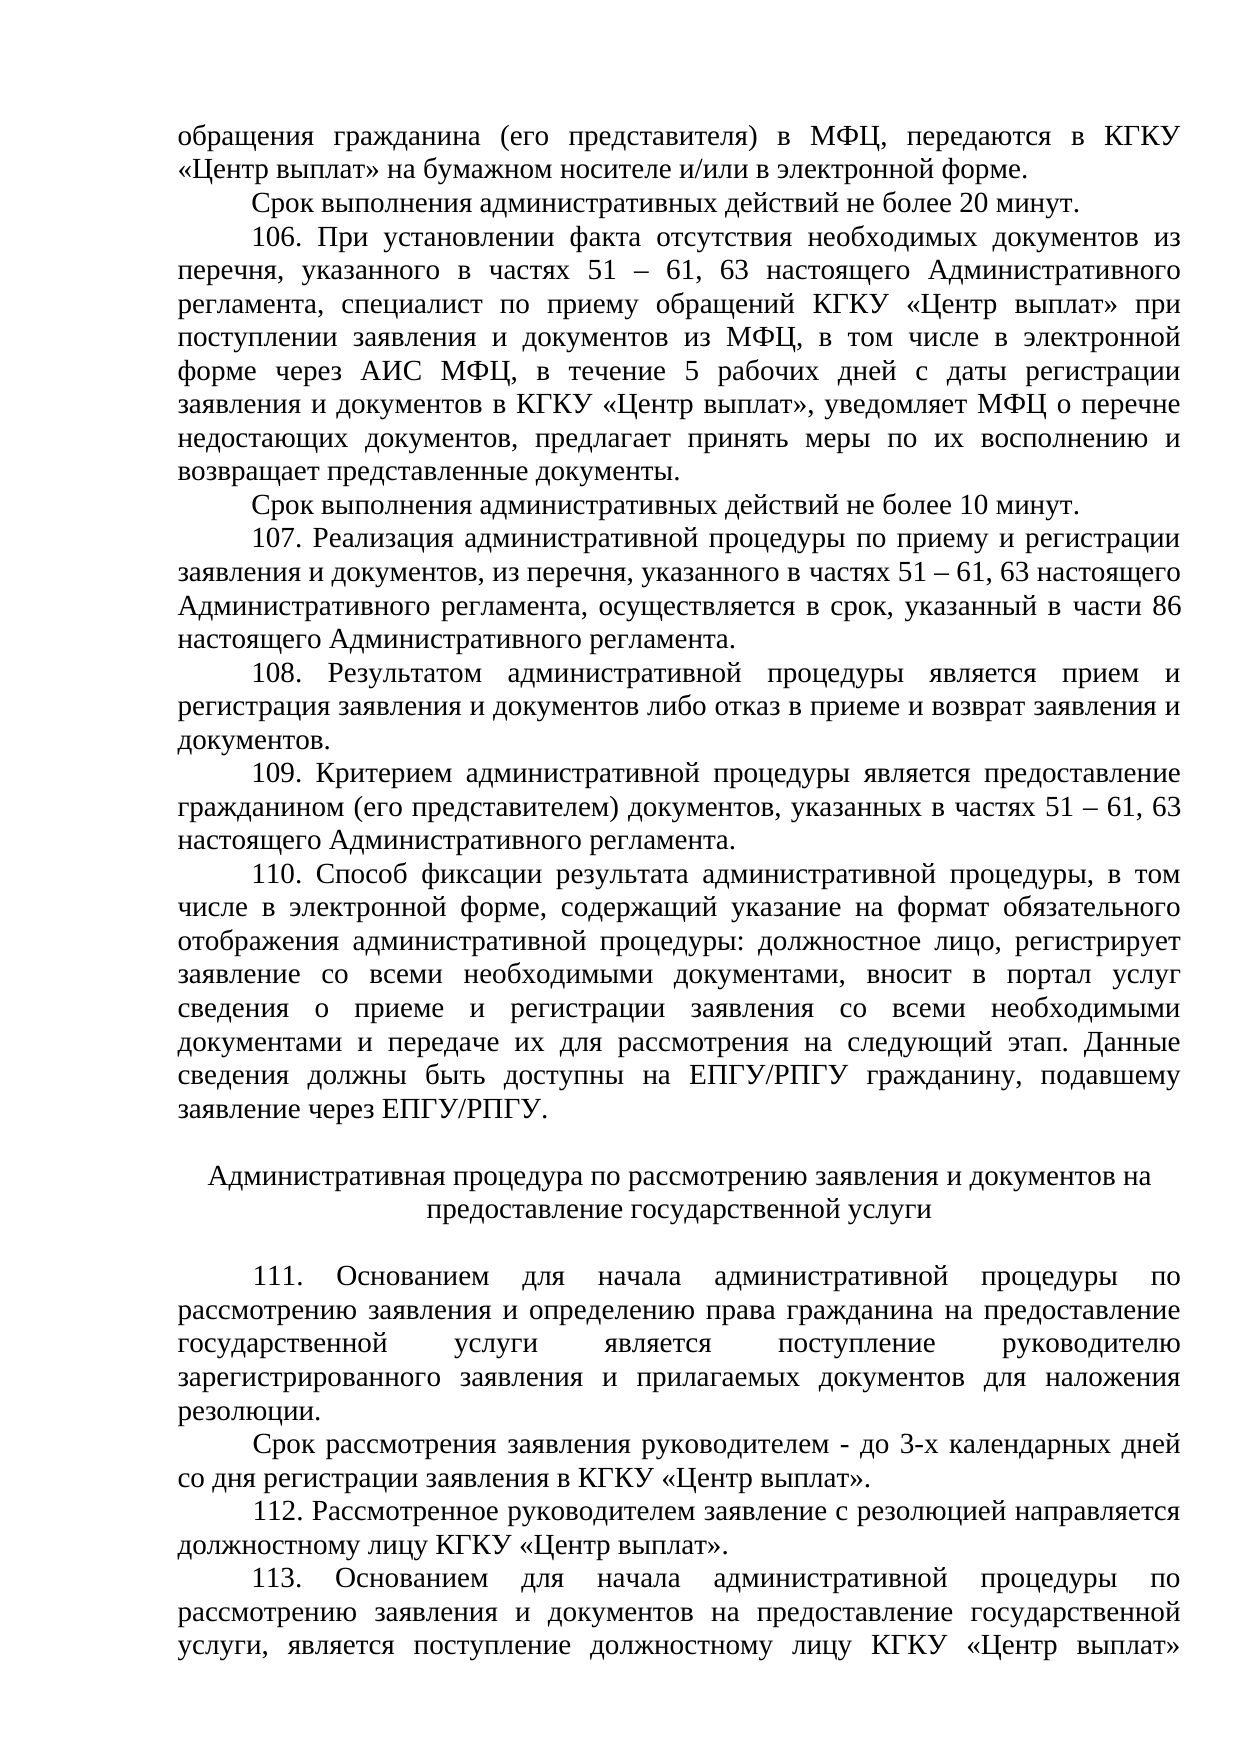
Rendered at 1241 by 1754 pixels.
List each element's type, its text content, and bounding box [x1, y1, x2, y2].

text 111. Основанием для начала административной процедуры по рассмотрению заявления и определению права гражданина на предоставление государственной услуги является поступление руководителю зарегистрированного заявления и прилагаемых документов для наложения резолюции. [177, 1258, 1181, 1426]
text 109. Критерием административной процедуры является предоставление гражданином (его представителем) документов, указанных в частях 51 – 61, 63 настоящего Административного регламента. [177, 755, 1181, 856]
text Срок выполнения административных действий не более 10 минут. [177, 487, 1181, 521]
text Административная процедура по рассмотрению заявления и документов на предоставление государственной услуги [177, 1158, 1181, 1225]
text 108. Результатом административной процедуры является прием и регистрация заявления и документов либо отказ в приеме и возврат заявления и документов. [177, 655, 1181, 755]
text 112. Рассмотренное руководителем заявление с резолюцией направляется должностному лицу КГКУ «Центр выплат». [177, 1493, 1181, 1560]
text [177, 1560, 1181, 1661]
text Срок рассмотрения заявления руководителем - до 3-х календарных дней со дня регистрации заявления в КГКУ «Центр выплат». [177, 1426, 1181, 1493]
text 110. Способ фиксации результата административной процедуры, в том числе в электронной форме, содержащий указание на формат обязательного отображения административной процедуры: должностное лицо, регистрирует заявление со всеми необходимыми документами, вносит в портал услуг сведения о приеме и регистрации заявления со всеми необходимыми документами и передаче их для рассмотрения на следующий этап. Данные сведения должны быть доступны на ЕПГУ/РПГУ гражданину, подавшему заявление через ЕПГУ/РПГУ. [177, 856, 1181, 1124]
text 107. Реализация административной процедуры по приему и регистрации заявления и документов, из перечня, указанного в частях 51 – 61, 63 настоящего Административного регламента, осуществляется в срок, указанный в части 86 настоящего Административного регламента. [177, 521, 1181, 655]
text Срок выполнения административных действий не более 20 минут. [177, 185, 1181, 219]
text 106. При установлении факта отсутствия необходимых документов из перечня, указанного в частях 51 – 61, 63 настоящего Административного регламента, специалист по приему обращений КГКУ «Центр выплат» при поступлении заявления и документов из МФЦ, в том числе в электронной форме через АИС МФЦ, в течение 5 рабочих дней с даты регистрации заявления и документов в КГКУ «Центр выплат», уведомляет МФЦ о перечне недостающих документов, предлагает принять меры по их восполнению и возвращает представленные документы. [177, 219, 1181, 487]
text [177, 118, 1181, 185]
